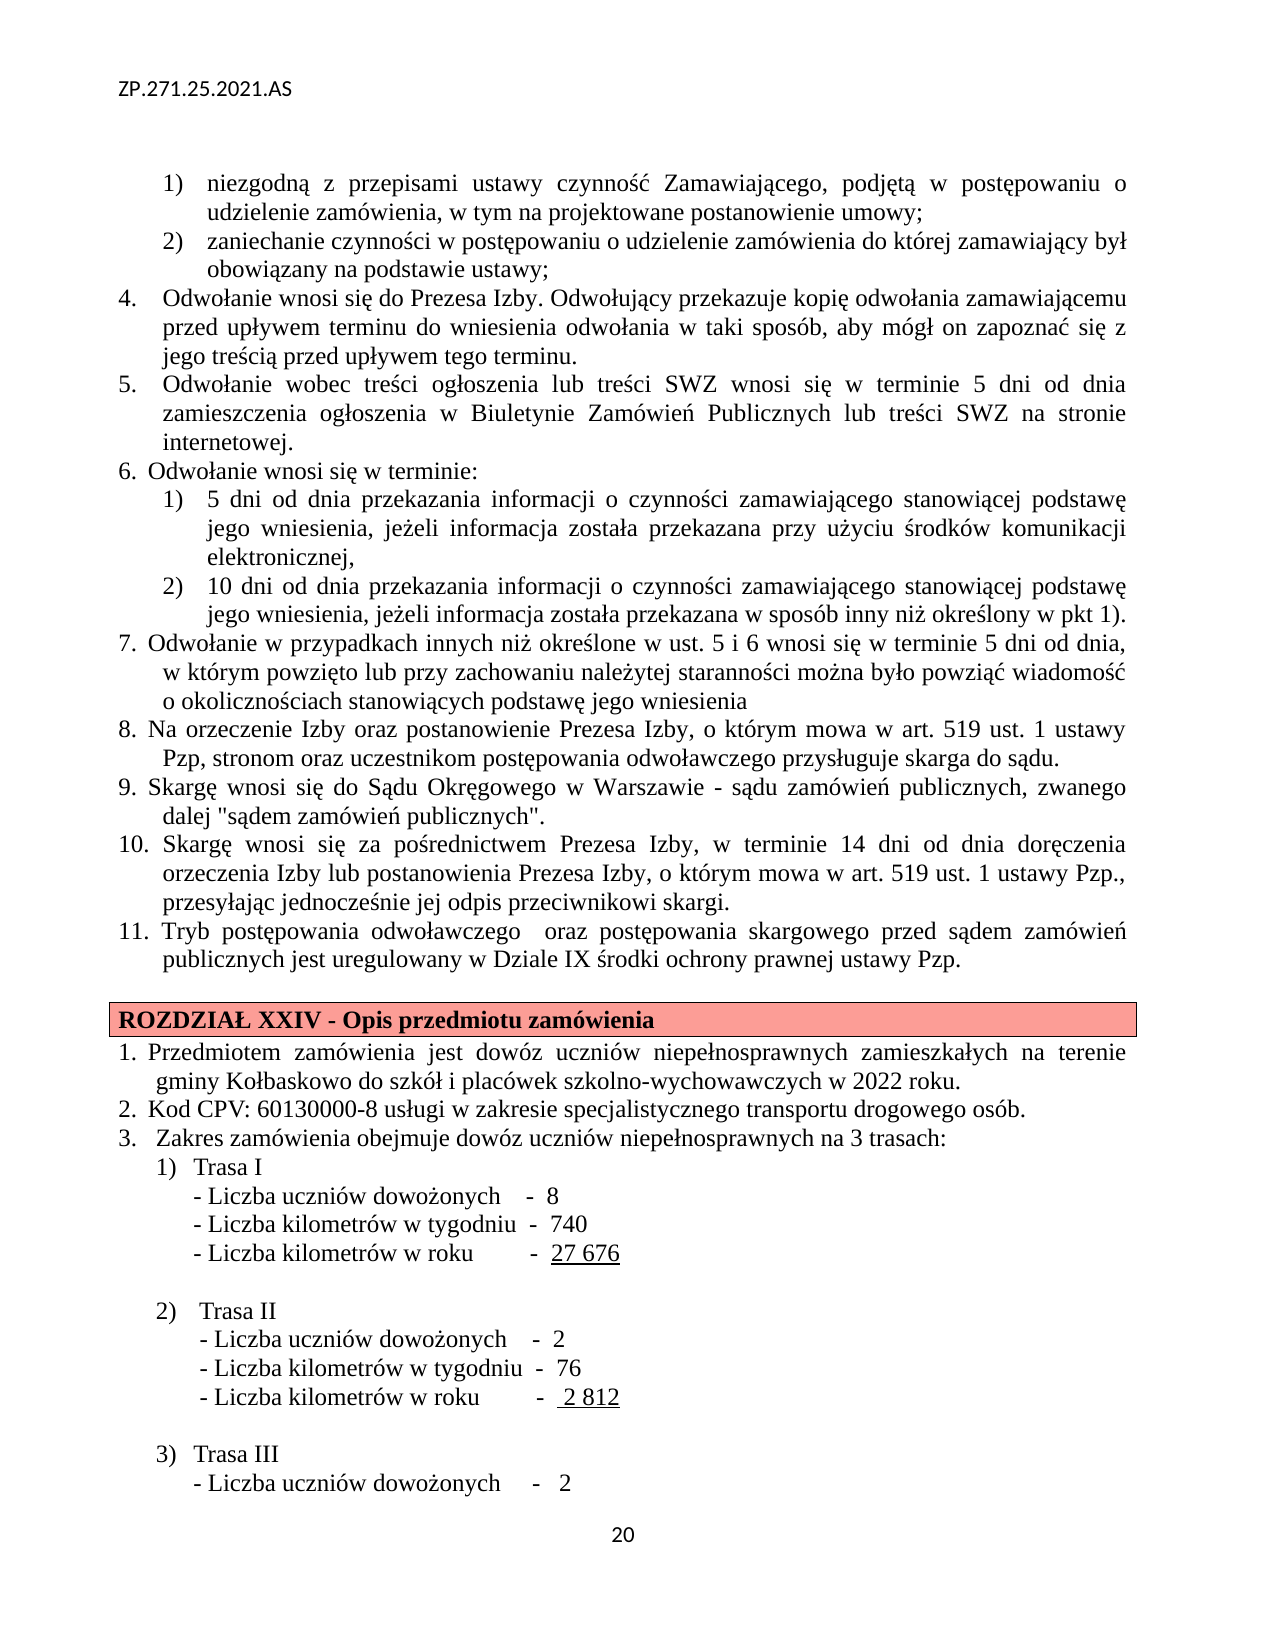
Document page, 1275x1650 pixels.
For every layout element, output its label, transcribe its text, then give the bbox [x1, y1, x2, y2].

text - Liczba uczniów dowożonych - 2 [118, 1468, 1127, 1497]
text 4. Odwołanie wnosi się do Prezesa Izby. Odwołujący przekazuje kopię odwołania zamawiającemu przed upływem terminu do wniesienia odwołania w taki sposób, aby mógł on zapoznać się z jego treścią przed upływem tego terminu. [118, 283, 1127, 369]
text 2) zaniechanie czynności w postępowaniu o udzielenie zamówienia do której zamawiający był obowiązany na podstawie ustawy; [162, 226, 1127, 283]
list Trasa III [156, 1439, 1127, 1468]
text 10. Skargę wnosi się za pośrednictwem Prezesa Izby, w terminie 14 dni od dnia doręczenia orzeczenia Izby lub postanowienia Prezesa Izby, o którym mowa w art. 519 ust. 1 ustawy Pzp., przesyłając jednocześnie jej odpis przeciwnikowi skargi. [118, 829, 1127, 916]
text 11. Tryb postępowania odwoławczego oraz postępowania skargowego przed sądem zamówień publicznych jest uregulowany w Dziale IX środki ochrony prawnej ustawy Pzp. [118, 916, 1127, 973]
text - Liczba kilometrów w roku - 27 676 [118, 1238, 1127, 1267]
list Przedmiotem zamówienia jest dowóz uczniów niepełnosprawnych zamieszkałych na terenie gminy Kołbaskowo do szkół i placówek szkolno-wychowawczych w 2022 roku. [118, 1037, 1127, 1094]
text 6. Odwołanie wnosi się w terminie: [118, 456, 1127, 484]
text 8. Na orzeczenie Izby oraz postanowienie Prezesa Izby, o którym mowa w art. 519 ust. 1 ustawy Pzp, stronom oraz uczestnikom postępowania odwoławczego przysługuje skarga do sądu. [118, 714, 1127, 772]
text 7. Odwołanie w przypadkach innych niż określone w ust. 5 i 6 wnosi się w terminie 5 dni od dnia, w którym powzięto lub przy zachowaniu należytej staranności można było powziąć wiadomość o okolicznościach stanowiących podstawę jego wniesienia [118, 628, 1127, 714]
text - Liczba kilometrów w roku - 2 812 [118, 1382, 1127, 1411]
list Trasa II [156, 1296, 1127, 1324]
list Trasa I [156, 1152, 1127, 1181]
text 2) 10 dni od dnia przekazania informacji o czynności zamawiającego stanowiącej podstawę jego wniesienia, jeżeli informacja została przekazana w sposób inny niż określony w pkt 1). [162, 571, 1127, 628]
text - Liczba kilometrów w tygodniu - 740 [118, 1209, 1127, 1238]
text 5. Odwołanie wobec treści ogłoszenia lub treści SWZ wnosi się w terminie 5 dni od dnia zamieszczenia ogłoszenia w Biuletynie Zamówień Publicznych lub treści SWZ na stronie internetowej. [118, 369, 1127, 456]
text - Liczba uczniów dowożonych - 8 [118, 1181, 1127, 1209]
text ROZDZIAŁ XXIV - Opis przedmiotu zamówienia [110, 1003, 1136, 1036]
text - Liczba uczniów dowożonych - 2 [118, 1324, 1127, 1353]
text 9. Skargę wnosi się do Sądu Okręgowego w Warszawie - sądu zamówień publicznych, zwanego dalej "sądem zamówień publicznych". [118, 772, 1127, 829]
list Kod CPV: 60130000-8 usługi w zakresie specjalistycznego transportu drogowego osób. [118, 1094, 1127, 1123]
text 3. Zakres zamówienia obejmuje dowóz uczniów niepełnosprawnych na 3 trasach: [118, 1123, 1127, 1152]
text 1) 5 dni od dnia przekazania informacji o czynności zamawiającego stanowiącej podstawę jego wniesienia, jeżeli informacja została przekazana przy użyciu środków komunikacji elektronicznej, [162, 484, 1127, 571]
text 1) niezgodną z przepisami ustawy czynność Zamawiającego, podjętą w postępowaniu o udzielenie zamówienia, w tym na projektowane postanowienie umowy; [162, 168, 1127, 226]
text - Liczba kilometrów w tygodniu - 76 [118, 1353, 1127, 1382]
